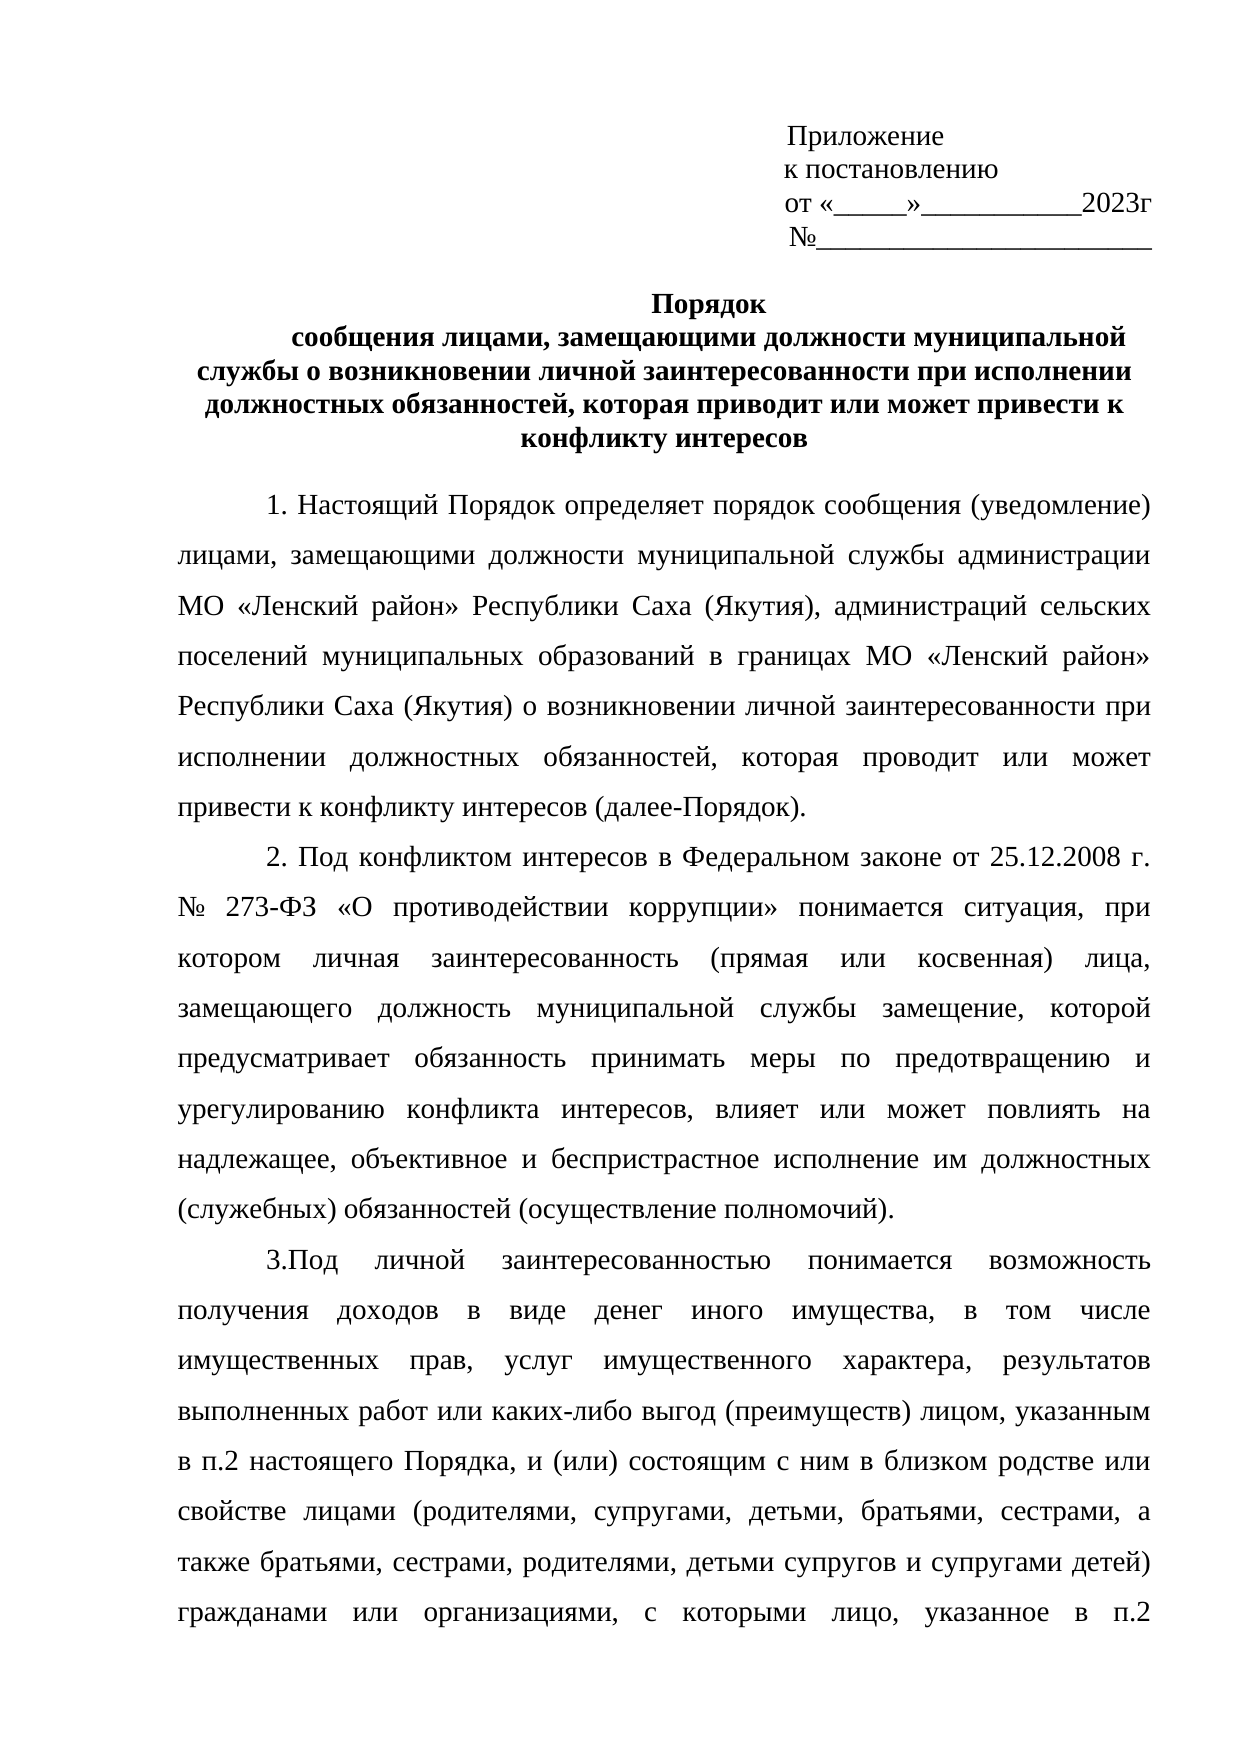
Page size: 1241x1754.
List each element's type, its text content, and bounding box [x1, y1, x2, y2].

text Приложение [177, 118, 1152, 152]
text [177, 1242, 1152, 1627]
text к постановлению [177, 152, 1152, 185]
text 1. Настоящий Порядок определяет порядок сообщения (уведомление) лицами, замещающими должности муниципальной службы администрации МО «Ленский район» Республики Саха (Якутия), администраций сельских поселений муниципальных образований в границах МО «Ленский район» Республики Саха (Якутия) о возникновении личной заинтересованности при исполнении должностных обязанностей, которая проводит или может привести к конфликту интересов (далее-Порядок). [177, 487, 1152, 822]
text от «_____»___________2023г [177, 185, 1152, 219]
text №_______________________ [177, 219, 1152, 252]
text сообщения лицами, замещающими должности муниципальной службы о возникновении личной заинтересованности при исполнении должностных обязанностей, которая приводит или может привести к конфликту интересов [177, 319, 1152, 453]
text 2. Под конфликтом интересов в Федеральном законе от 25.12.2008 г. № 273-ФЗ «О противодействии коррупции» понимается ситуация, при котором личная заинтересованность (прямая или косвенная) лица, замещающего должность муниципальной службы замещение, которой предусматривает обязанность принимать меры по предотвращению и урегулированию конфликта интересов, влияет или может повлиять на надлежащее, объективное и беспристрастное исполнение им должностных (служебных) обязанностей (осуществление полномочий). [177, 839, 1152, 1225]
text Порядок [177, 286, 1152, 319]
